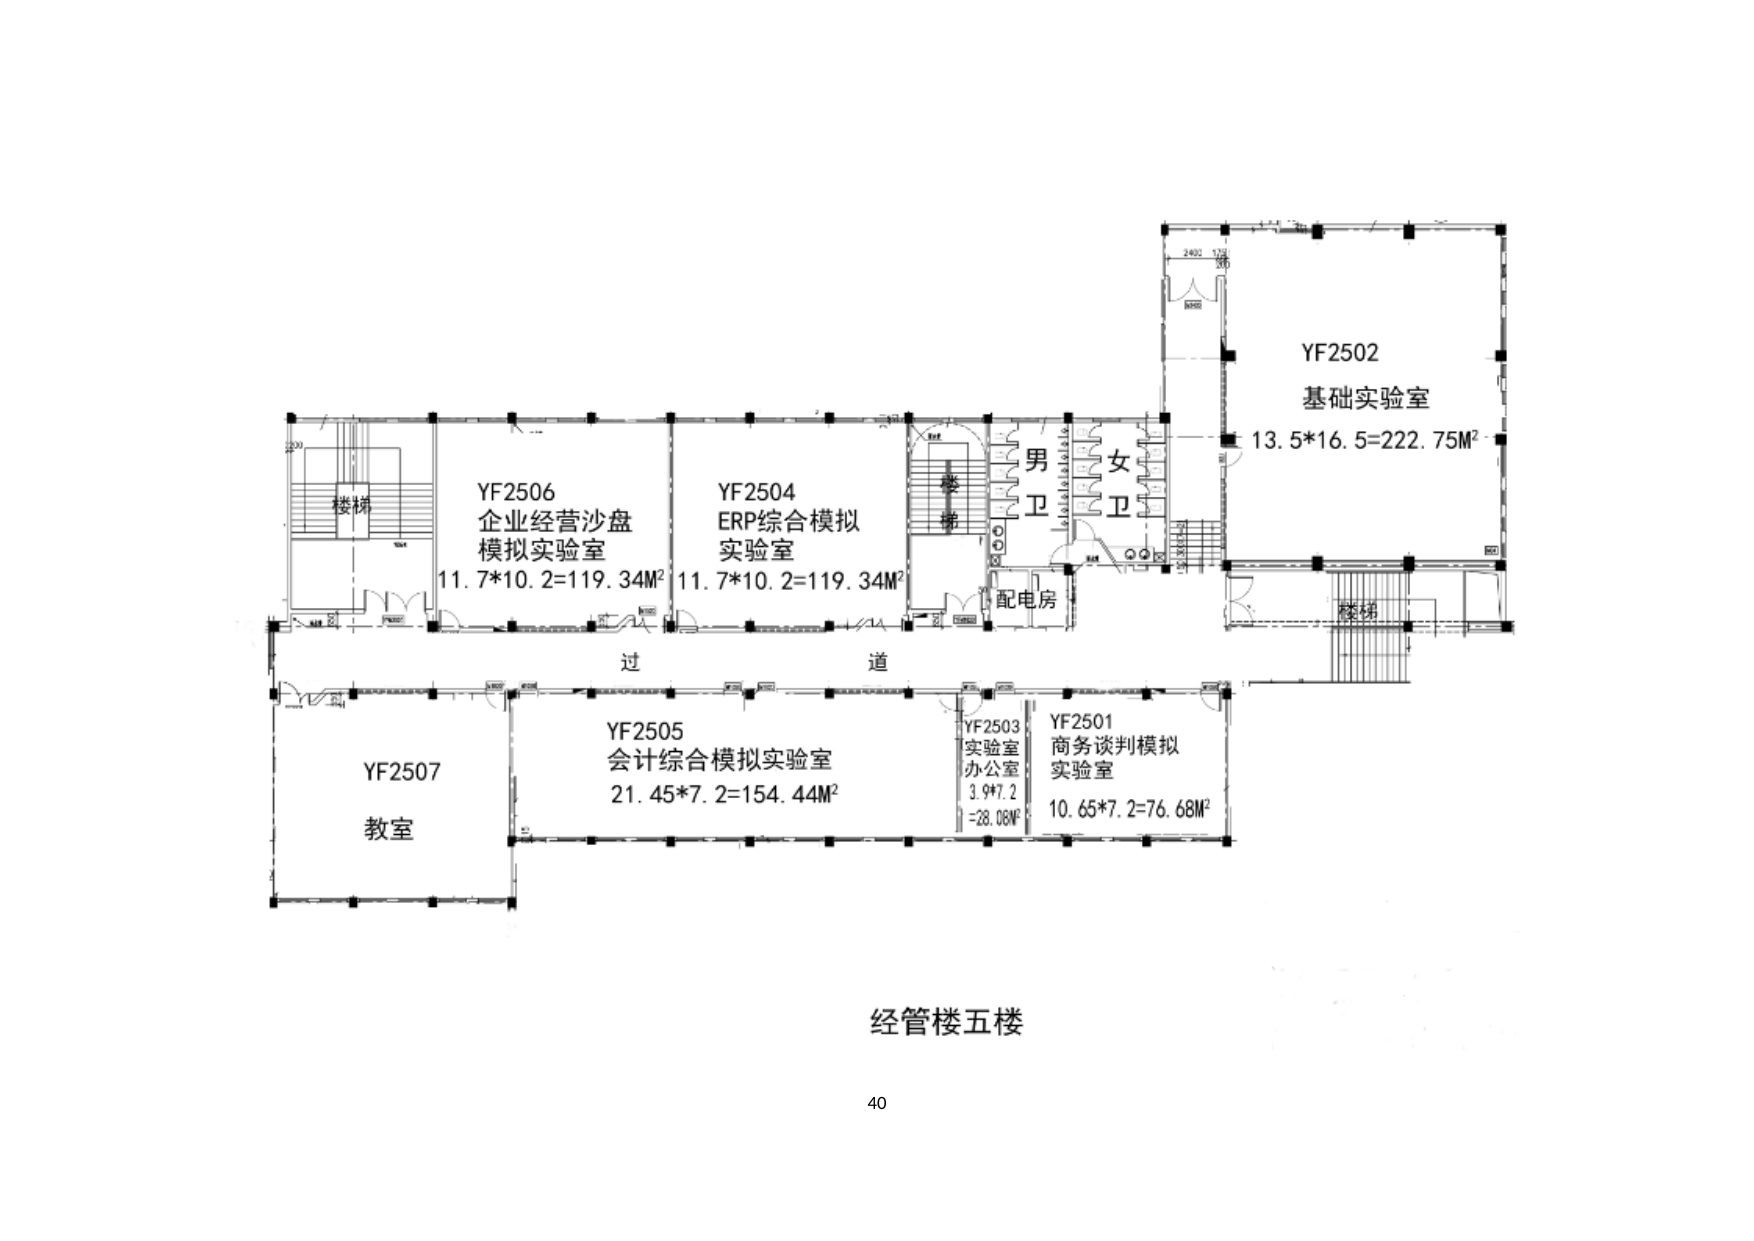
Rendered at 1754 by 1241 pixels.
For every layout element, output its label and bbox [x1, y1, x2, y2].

picture [234, 197, 1521, 1050]
